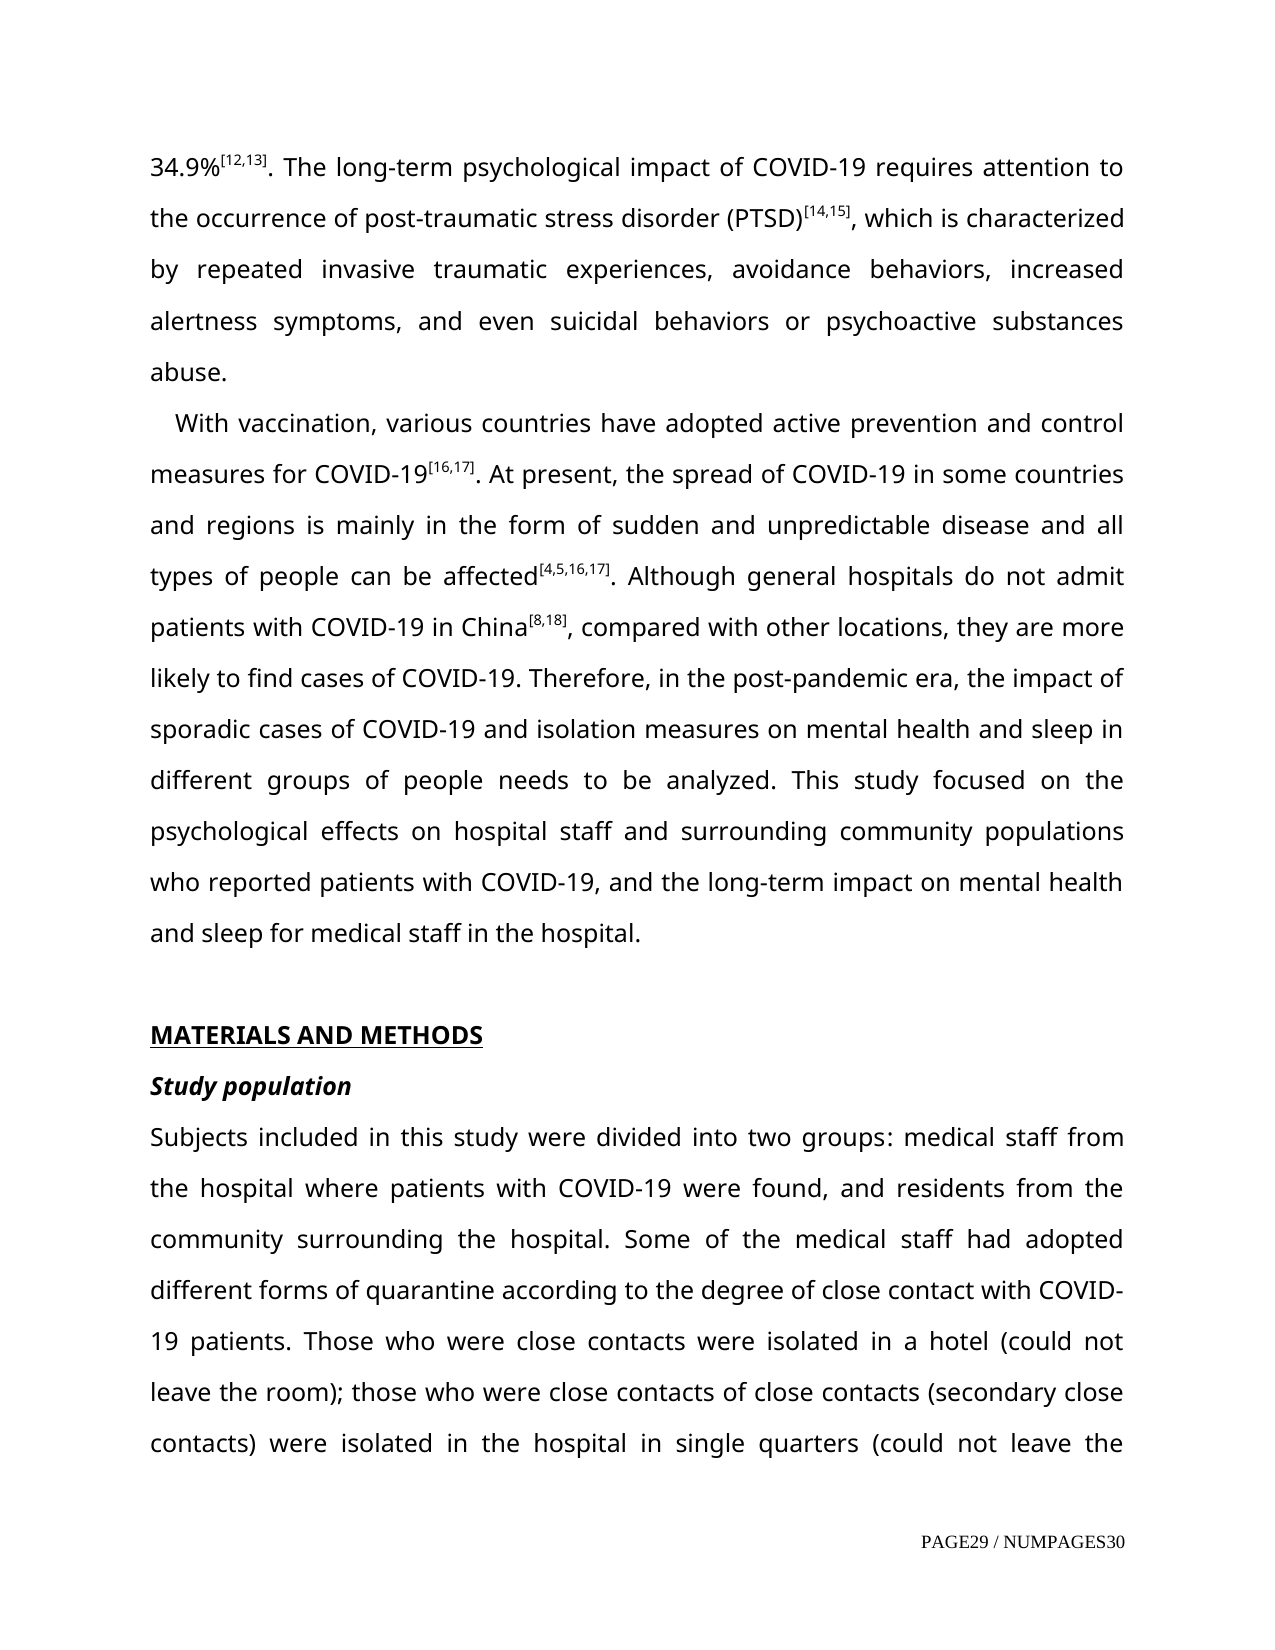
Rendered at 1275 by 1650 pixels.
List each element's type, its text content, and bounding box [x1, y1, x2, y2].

text MATERIALS AND METHODS [150, 1018, 1125, 1052]
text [150, 1120, 1125, 1460]
text With vaccination, various countries have adopted active prevention and control measures for COVID-19[16,17]. At present, the spread of COVID-19 in some countries and regions is mainly in the form of sudden and unpredictable disease and all types of people can be affected[4,5,16,17]. Although general hospitals do not admit patients with COVID-19 in China[8,18], compared with other locations, they are more likely to find cases of COVID-19. Therefore, in the post-pandemic era, the impact of sporadic cases of COVID-19 and isolation measures on mental health and sleep in different groups of people needs to be analyzed. This study focused on the psychological effects on hospital staff and surrounding community populations who reported patients with COVID-19, and the long-term impact on mental health and sleep for medical staff in the hospital. [150, 405, 1125, 950]
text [150, 150, 1125, 388]
text Study population [150, 1069, 1125, 1103]
